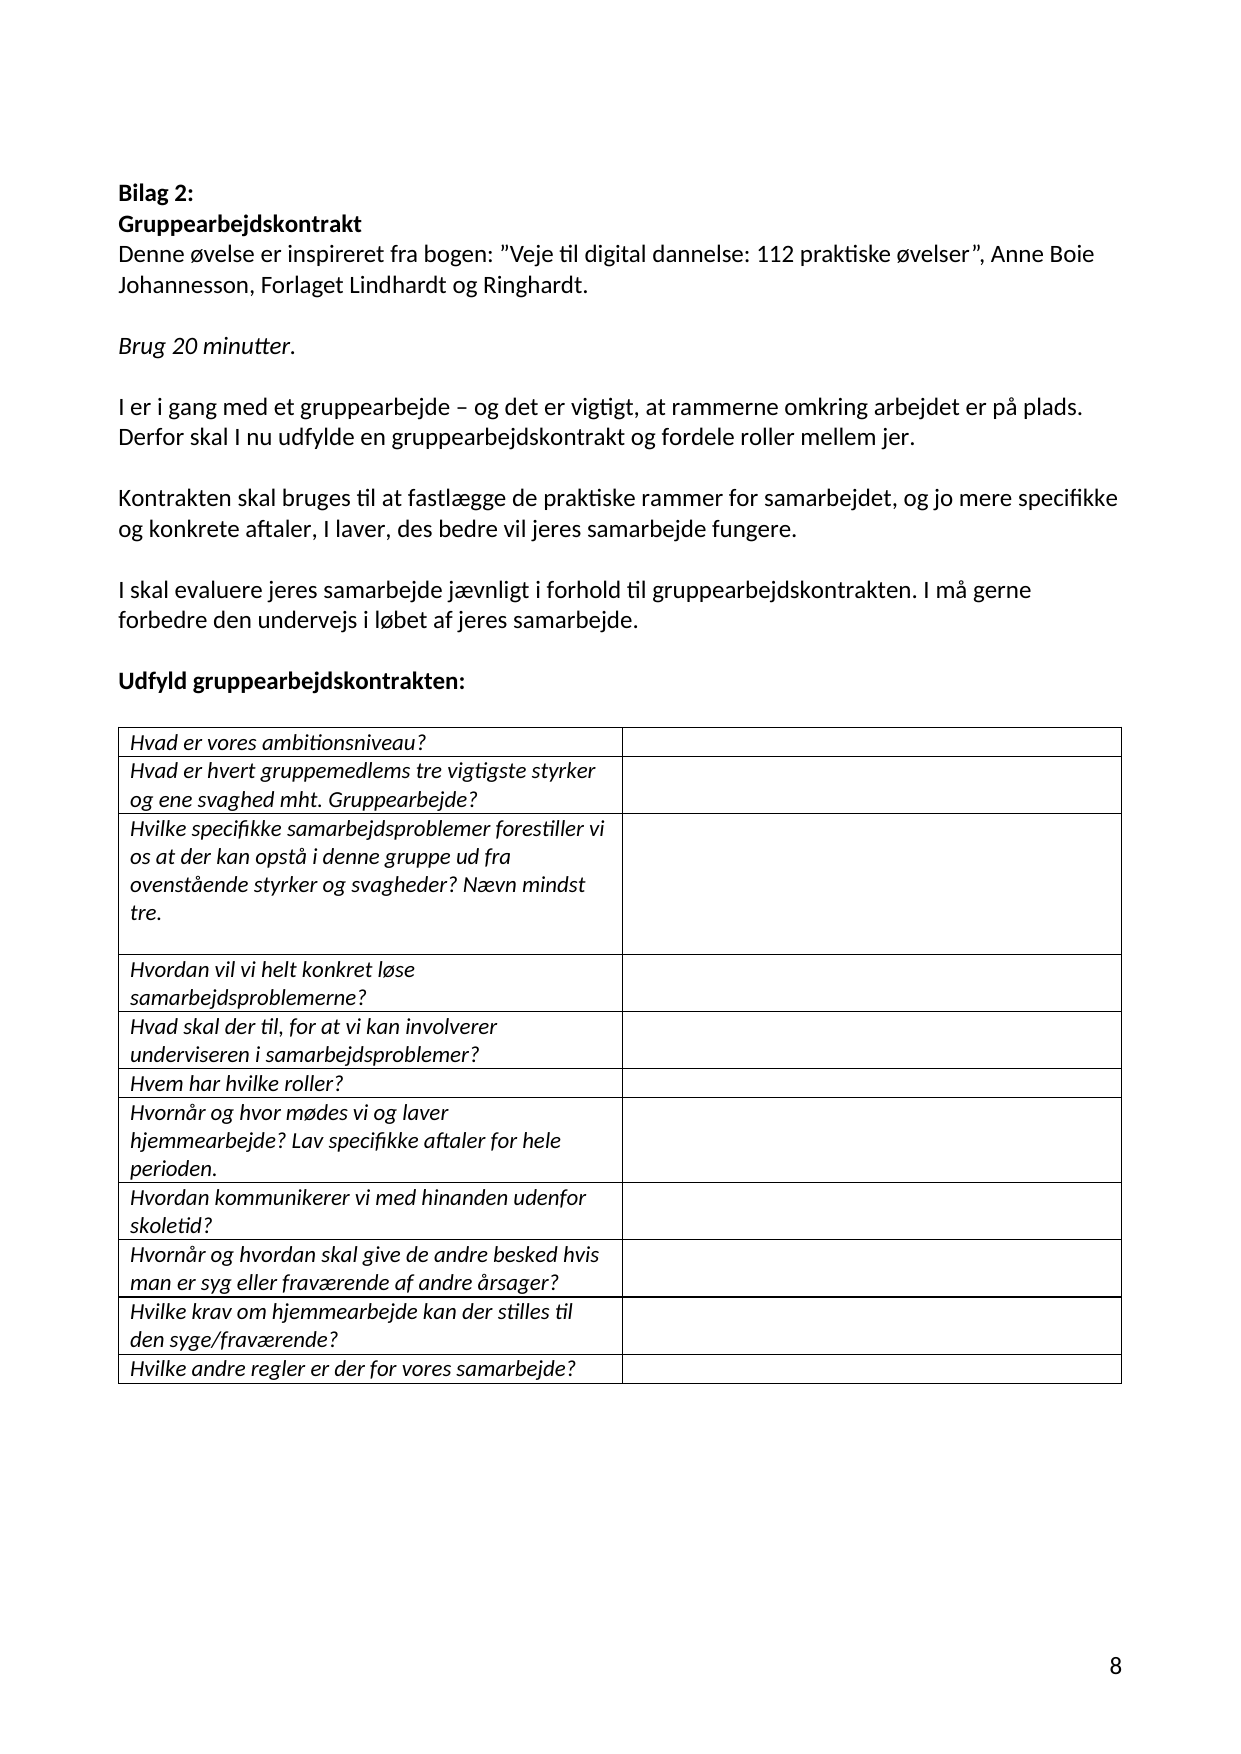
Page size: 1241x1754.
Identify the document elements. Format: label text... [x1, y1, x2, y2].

text Udfyld gruppearbejdskontrakten: [118, 666, 1122, 696]
table_cell [623, 814, 1121, 954]
table_cell [623, 1355, 1121, 1382]
table_header Hvad er vores ambitionsniveau? [119, 728, 622, 756]
table_cell Hvilke andre regler er der for vores samarbejde? [119, 1355, 622, 1382]
text Gruppearbejdskontrakt [118, 208, 1122, 238]
table_cell Hvilke krav om hjemmearbejde kan der stilles til den syge/fraværende? [119, 1298, 622, 1353]
table_cell Hvornår og hvordan skal give de andre besked hvis man er syg eller fraværende af andre årsager? [119, 1240, 622, 1296]
table_cell Hvordan kommunikerer vi med hinanden udenfor skoletid? [119, 1183, 622, 1239]
table_cell [623, 1098, 1121, 1182]
text Denne øvelse er inspireret fra bogen: ”Veje til digital dannelse: 112 praktiske øvelser”, Anne Boie Johannesson, Forlaget Lindhardt og Ringhardt. [118, 238, 1122, 299]
text Brug 20 minutter. [118, 330, 1122, 360]
table_cell Hvem har hvilke roller? [119, 1069, 622, 1097]
table_cell [623, 1183, 1121, 1239]
table_cell [623, 1240, 1121, 1296]
table_cell [623, 1069, 1121, 1097]
table_cell [623, 955, 1121, 1011]
table_cell Hvornår og hvor mødes vi og laver hjemmearbejde? Lav specifikke aftaler for hele perioden. [119, 1098, 622, 1182]
text I skal evaluere jeres samarbejde jævnligt i forhold til gruppearbejdskontrakten. I må gerne forbedre den undervejs i løbet af jeres samarbejde. [118, 574, 1122, 635]
table_cell [623, 757, 1121, 813]
table_header [623, 728, 1121, 756]
table_cell [623, 1012, 1121, 1068]
table_cell Hvad er hvert gruppemedlems tre vigtigste styrker og ene svaghed mht. Gruppearbejde? [119, 757, 622, 813]
table_cell Hvilke specifikke samarbejdsproblemer forestiller vi os at der kan opstå i denne gruppe ud fra ovenstående styrker og svagheder? Nævn mindst tre. [119, 814, 622, 954]
text Bilag 2: [118, 177, 1122, 208]
text Kontrakten skal bruges til at fastlægge de praktiske rammer for samarbejdet, og jo mere specifikke og konkrete aftaler, I laver, des bedre vil jeres samarbejde fungere. [118, 482, 1122, 543]
table_cell Hvad skal der til, for at vi kan involverer underviseren i samarbejdsproblemer? [119, 1012, 622, 1068]
table_cell Hvordan vil vi helt konkret løse samarbejdsproblemerne? [119, 955, 622, 1011]
table_cell [623, 1298, 1121, 1353]
text I er i gang med et gruppearbejde – og det er vigtigt, at rammerne omkring arbejdet er på plads. Derfor skal I nu udfylde en gruppearbejdskontrakt og fordele roller mellem jer. [118, 391, 1122, 452]
